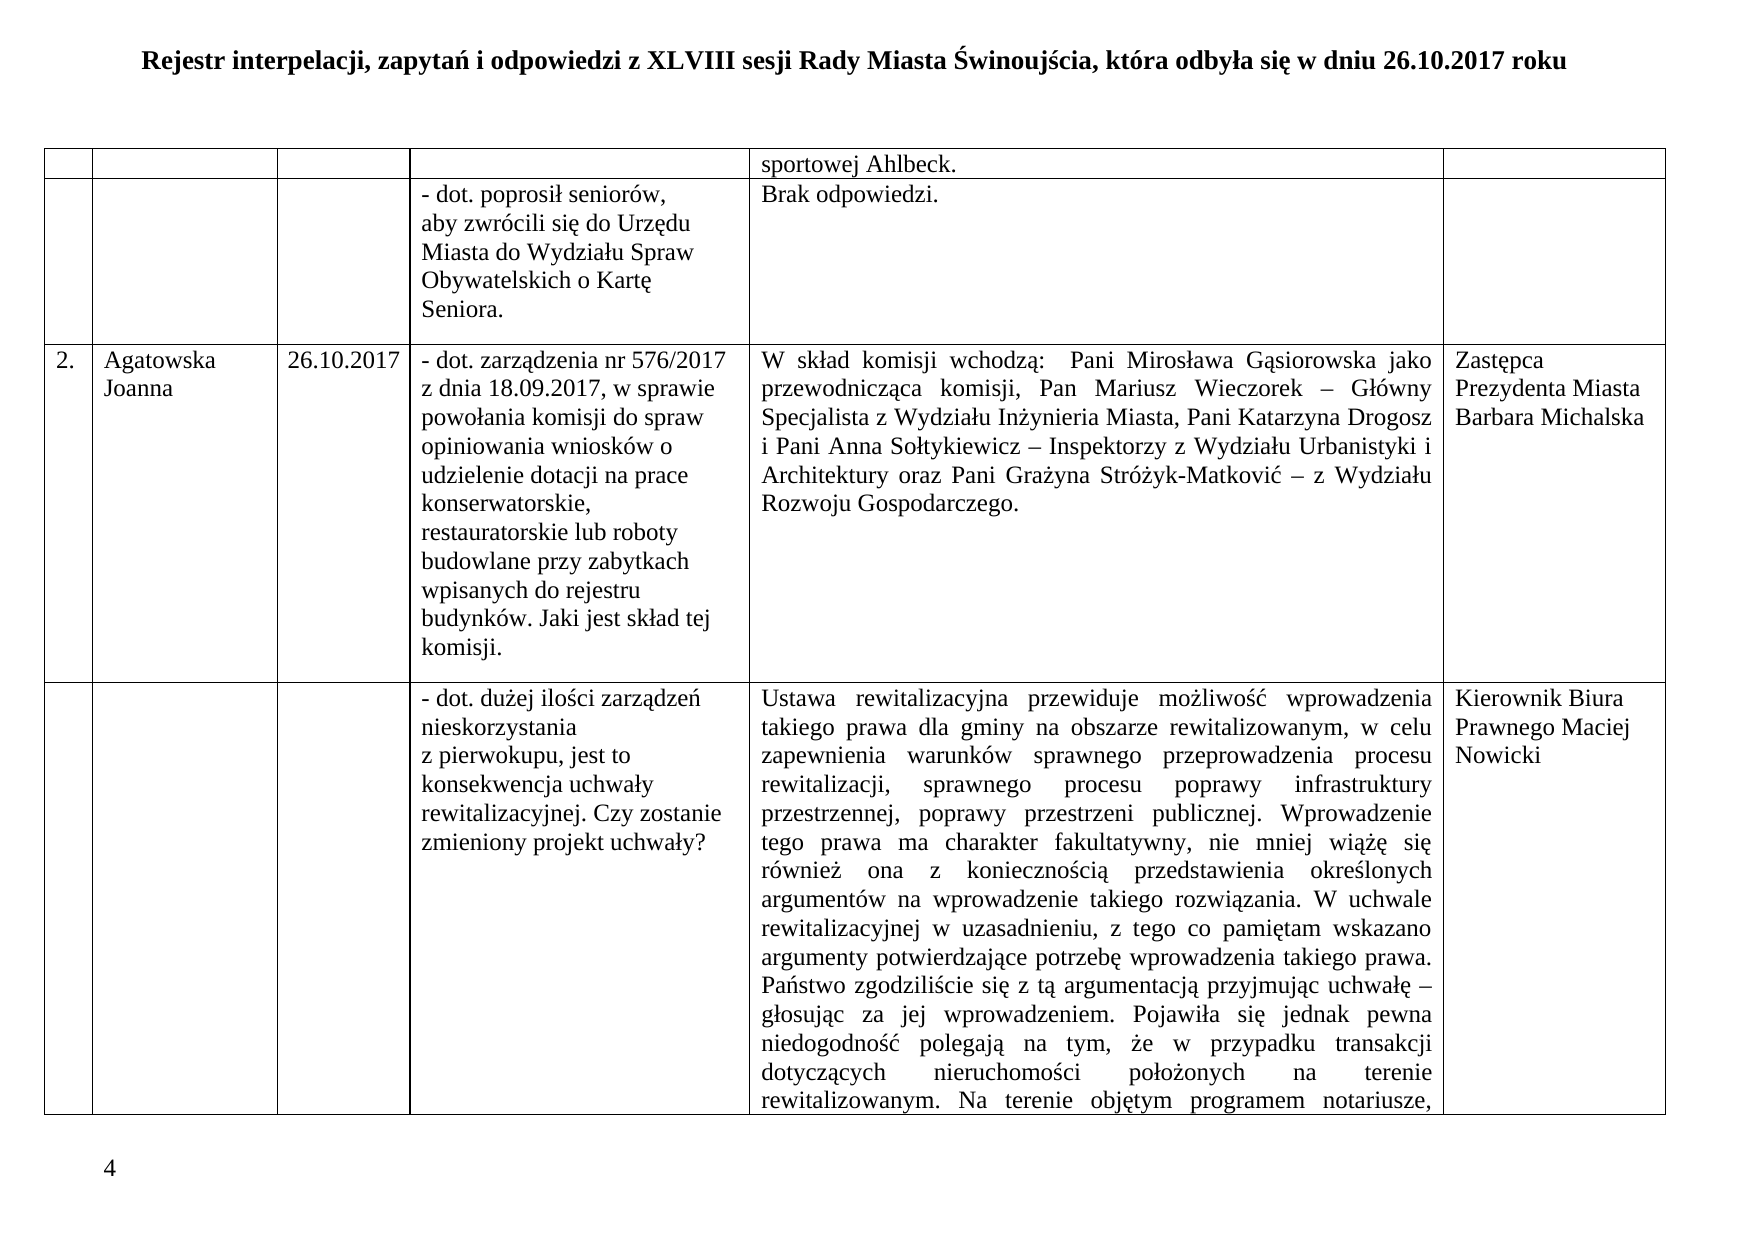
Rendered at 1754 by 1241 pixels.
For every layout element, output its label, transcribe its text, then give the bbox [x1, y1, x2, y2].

table_cell 26.10.2017 [278, 345, 409, 682]
table_cell Brak odpowiedzi. [750, 179, 1443, 344]
table_cell [278, 179, 409, 344]
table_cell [750, 683, 1443, 1114]
table_cell [278, 149, 409, 178]
table_cell Agatowska Joanna [93, 345, 277, 682]
table_cell [278, 683, 409, 1114]
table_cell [411, 683, 749, 1114]
table_cell [93, 149, 277, 178]
table_cell [45, 149, 92, 178]
table_cell - dot. zarządzenia nr 576/2017 z dnia 18.09.2017, w sprawie powołania komisji do spraw opiniowania wniosków o udzielenie dotacji na prace konserwatorskie, restauratorskie lub roboty budowlane przy zabytkach wpisanych do rejestru budynków. Jaki jest skład tej komisji. [411, 345, 749, 682]
table_cell [93, 179, 277, 344]
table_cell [1444, 149, 1665, 178]
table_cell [1444, 683, 1665, 1114]
table_cell W skład komisji wchodzą: Pani Mirosława Gąsiorowska jako przewodnicząca komisji, Pan Mariusz Wieczorek – Główny Specjalista z Wydziału Inżynieria Miasta, Pani Katarzyna Drogosz i Pani Anna Sołtykiewicz – Inspektorzy z Wydziału Urbanistyki i Architektury oraz Pani Grażyna Stróżyk-Matković – z Wydziału Rozwoju Gospodarczego. [750, 345, 1443, 682]
table_cell - dot. poprosił seniorów, aby zwrócili się do Urzędu Miasta do Wydziału Spraw Obywatelskich o Kartę Seniora. [411, 179, 749, 344]
table_cell [45, 683, 92, 1114]
table_cell 2. [45, 345, 92, 682]
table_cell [411, 149, 749, 178]
table_cell [93, 683, 277, 1114]
table_cell Zastępca Prezydenta Miasta Barbara Michalska [1444, 345, 1665, 682]
table_cell [1444, 179, 1665, 344]
table_cell [45, 179, 92, 344]
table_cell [750, 149, 1443, 178]
